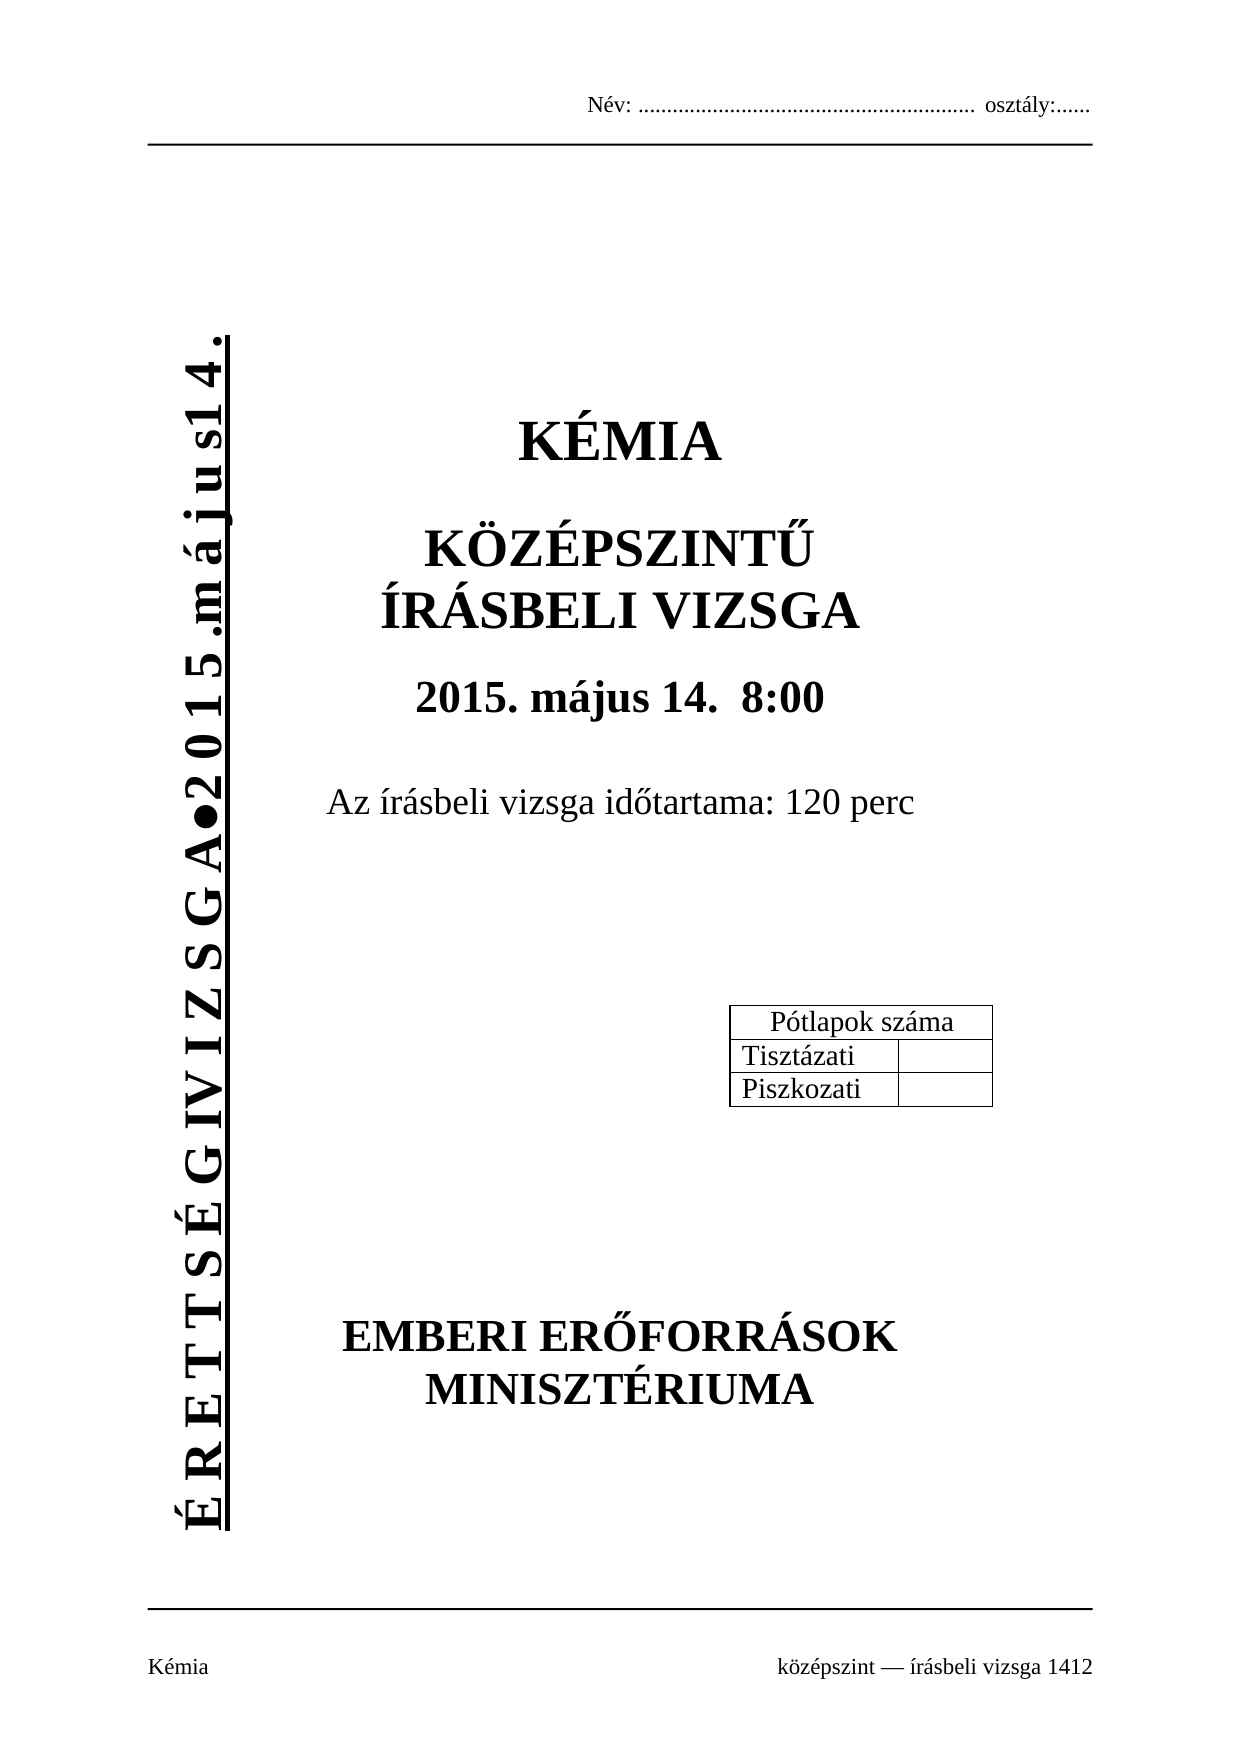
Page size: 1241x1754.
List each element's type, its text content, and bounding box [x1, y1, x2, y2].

text 2015. május 14. 8:00 [125, 669, 225, 722]
table_cell Tisztázati [731, 1040, 898, 1072]
table_cell Piszkozati [731, 1073, 898, 1106]
table_cell [899, 1040, 992, 1072]
text Az írásbeli vizsga időtartama: 120 perc [125, 779, 225, 822]
title KÉMIA [230, 405, 1116, 472]
text Az írásbeli vizsga időtartama: 120 perc [230, 779, 1116, 822]
table_header Pótlapok száma [731, 1006, 992, 1039]
text 2015. május 14. 8:00 [230, 669, 1116, 722]
title KÉMIA [125, 405, 225, 472]
text KÖZÉPSZINTŰ ÍRÁSBELI VIZSGA [380, 516, 860, 640]
table_cell [899, 1073, 992, 1106]
text EMBERI ERŐFORRÁSOK MINISZTÉRIUMA [342, 1309, 900, 1414]
